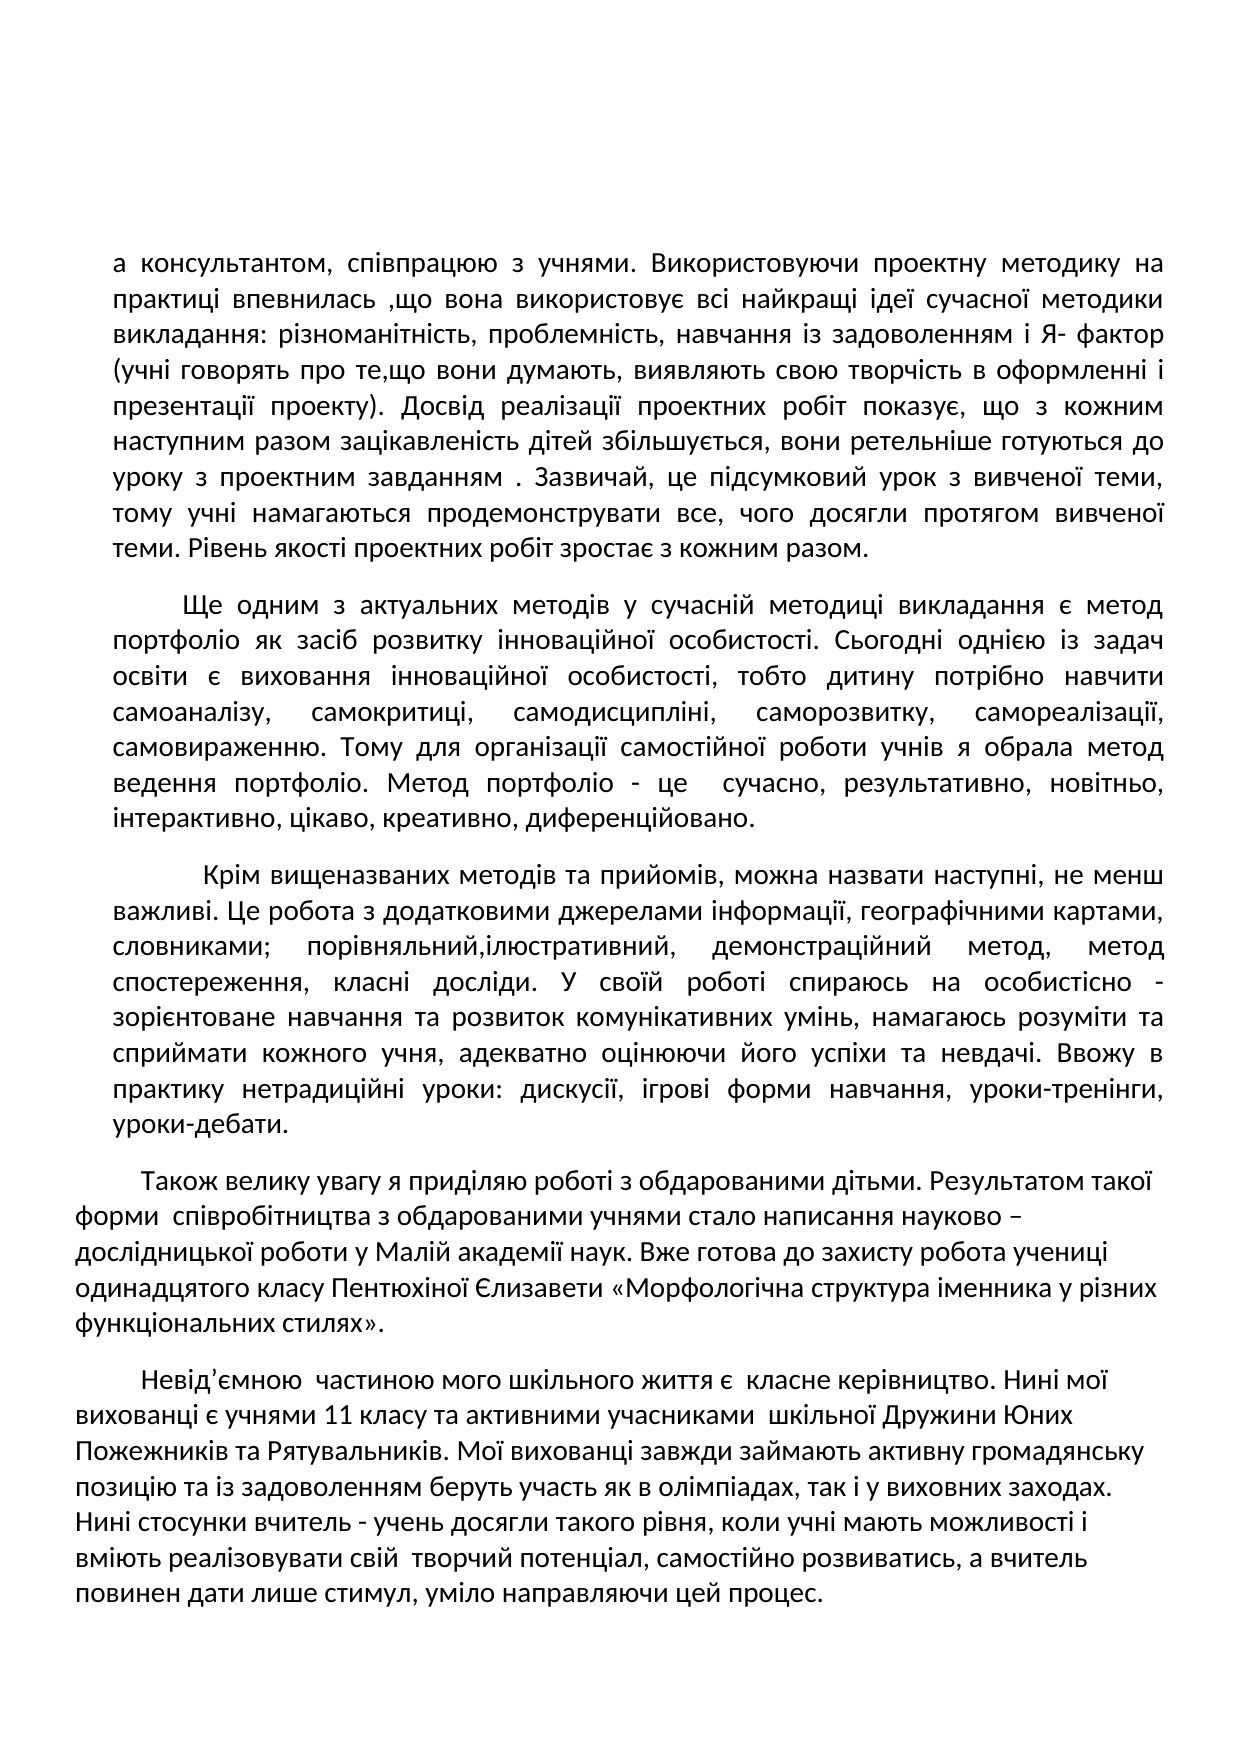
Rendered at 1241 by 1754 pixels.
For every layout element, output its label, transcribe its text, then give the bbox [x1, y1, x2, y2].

text Крім вищеназваних методів та прийомів, можна назвати наступні, не менш важливі. Це робота з додатковими джерелами інформації, географічними картами, словниками; порівняльний,ілюстративний, демонстраційний метод, метод спостереження, класні досліди. У своїй роботі спираюсь на особистісно - зорієнтоване навчання та розвиток комунікативних умінь, намагаюсь розуміти та сприймати кожного учня, адекватно оцінюючи його успіхи та невдачі. Ввожу в практику нетрадиційні уроки: дискусії, ігрові форми навчання, уроки-тренінги, уроки-дебати. [112, 856, 1165, 1141]
text а консультантом, співпрацюю з учнями. Використовуючи проектну методику на практиці впевнилась ,що вона використовує всі найкращі ідеї сучасної методики викладання: різноманітність, проблемність, навчання із задоволенням і Я- фактор (учні говорять про те,що вони думають, виявляють свою творчість в оформленні і презентації проекту). Досвід реалізації проектних робіт показує, що з кожним наступним разом зацікавленість дітей збільшується, вони ретельніше готуються до уроку з проектним завданням . Зазвичай, це підсумковий урок з вивченої теми, тому учні намагаються продемонструвати все, чого досягли протягом вивченої теми. Рівень якості проектних робіт зростає з кожним разом. [112, 244, 1165, 565]
text Також велику увагу я приділяю роботі з обдарованими дітьми. Результатом такої форми співробітництва з обдарованими учнями стало написання науково – дослідницької роботи у Малій академії наук. Вже готова до захисту робота учениці одинадцятого класу Пентюхіної Єлизавети «Морфологічна структура іменника у різних функціональних стилях». [75, 1162, 1165, 1340]
text Невід’ємною частиною мого шкільного життя є класне керівництво. Нині мої вихованці є учнями 11 класу та активними учасниками шкільної Дружини Юних Пожежників та Рятувальників. Мої вихованці завжди займають активну громадянську позицію та із задоволенням беруть участь як в олімпіадах, так і у виховних заходах. Нині стосунки вчитель - учень досягли такого рівня, коли учні мають можливості і вміють реалізовувати свій творчий потенціал, самостійно розвиватись, а вчитель повинен дати лише стимул, уміло направляючи цей процес. [75, 1361, 1165, 1610]
text Ще одним з актуальних методів у сучасній методиці викладання є метод портфоліо як засіб розвитку інноваційної особистості. Сьогодні однією із задач освіти є виховання інноваційної особистості, тобто дитину потрібно навчити самоаналізу, самокритиці, самодисципліні, саморозвитку, самореалізації, самовираженню. Тому для організації самостійної роботи учнів я обрала метод ведення портфоліо. Метод портфоліо - це сучасно, результативно, новітньо, інтерактивно, цікаво, креативно, диференційовано. [112, 586, 1165, 835]
